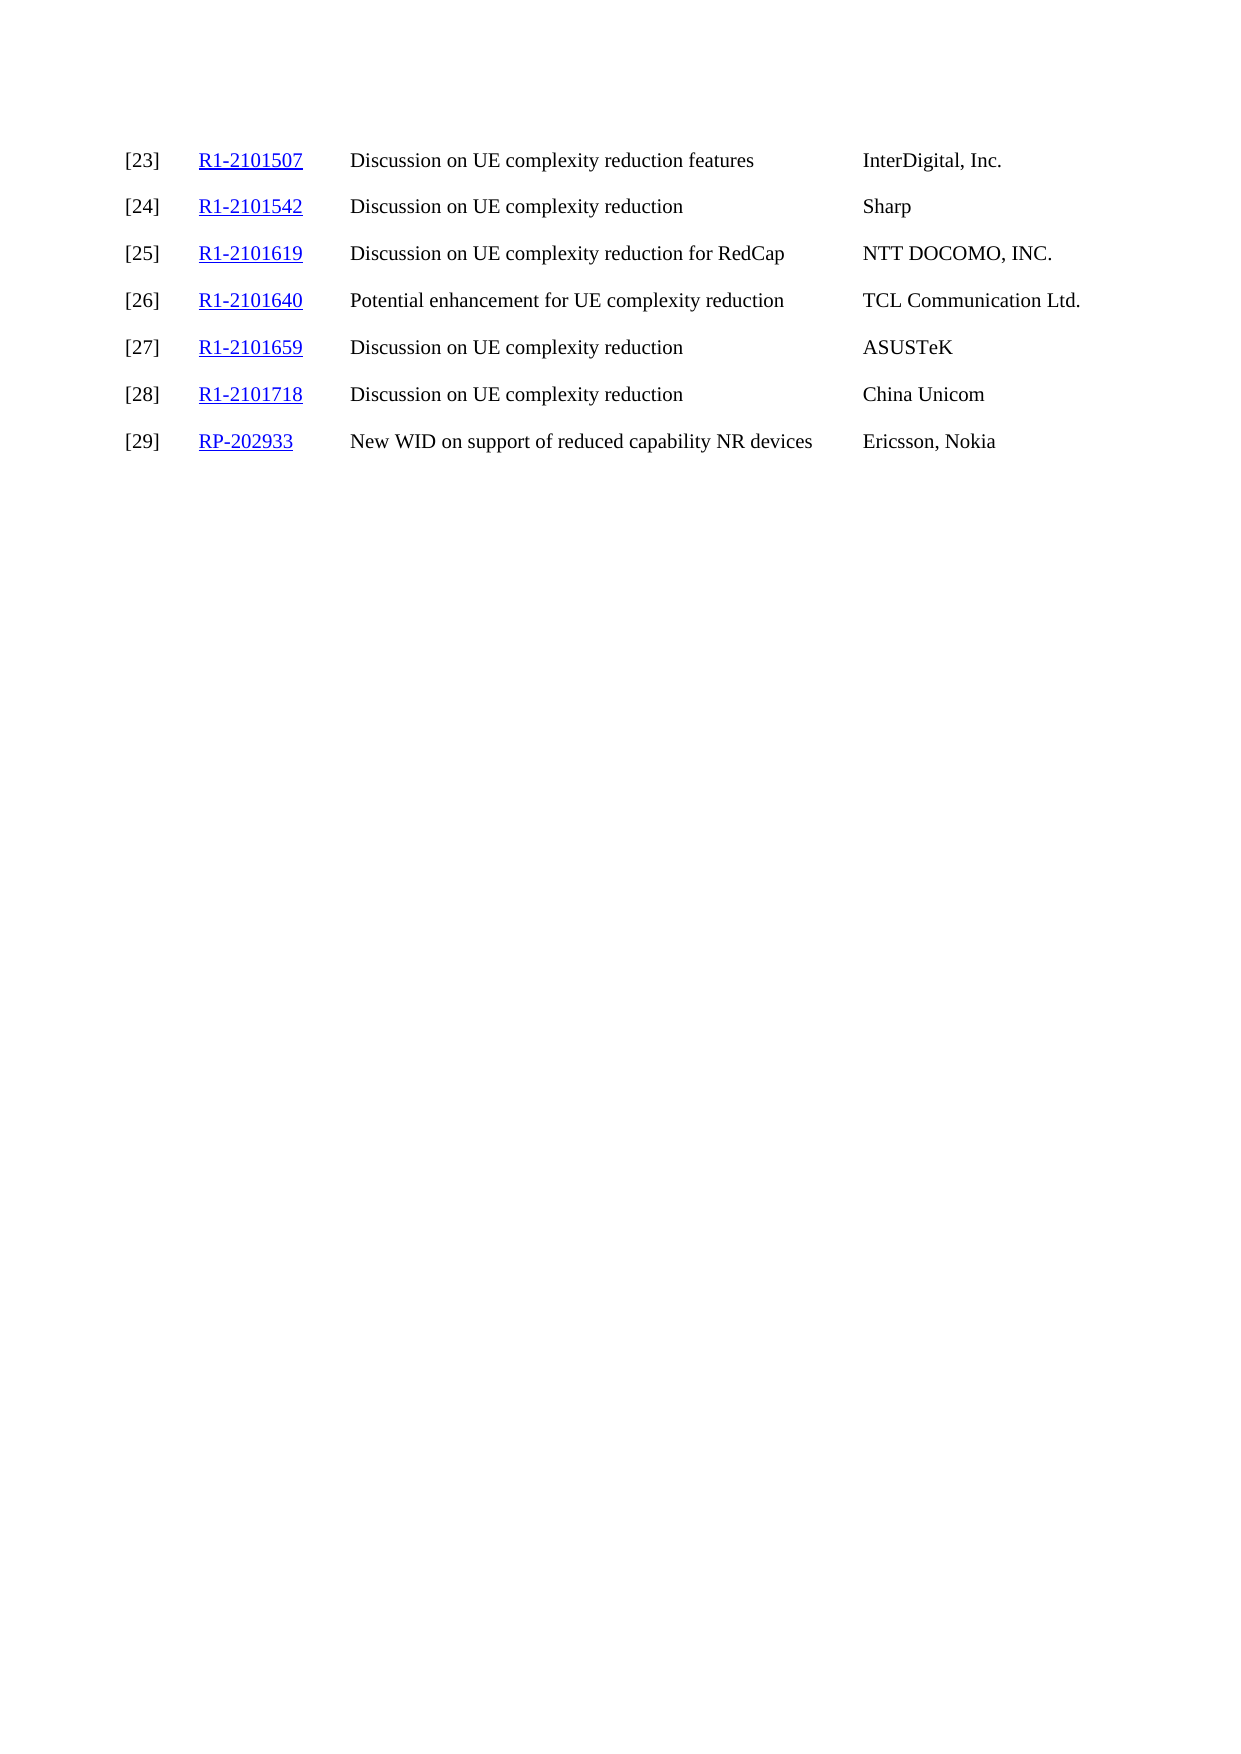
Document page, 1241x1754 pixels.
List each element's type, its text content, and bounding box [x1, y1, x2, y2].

table_cell [25] [118, 241, 191, 288]
table_cell R1-2101507 [191, 148, 343, 194]
table_cell China Unicom [855, 382, 1121, 429]
table_cell New WID on support of reduced capability NR devices [343, 429, 855, 476]
table_cell RP-202933 [191, 429, 343, 476]
table_cell [29] [118, 429, 191, 476]
table_cell Discussion on UE complexity reduction [343, 382, 855, 429]
table_cell [28] [118, 382, 191, 429]
table_cell InterDigital, Inc. [855, 148, 1121, 194]
table_cell [26] [118, 288, 191, 335]
table_cell Discussion on UE complexity reduction for RedCap [343, 241, 855, 288]
table_cell Discussion on UE complexity reduction features [343, 148, 855, 194]
table_cell Discussion on UE complexity reduction [343, 194, 855, 241]
table_cell R1-2101718 [191, 382, 343, 429]
table_cell R1-2101640 [191, 288, 343, 335]
table_cell ASUSTeK [855, 335, 1121, 382]
table_cell Sharp [855, 194, 1121, 241]
table_cell Potential enhancement for UE complexity reduction [343, 288, 855, 335]
table_cell R1-2101542 [191, 194, 343, 241]
table_cell Ericsson, Nokia [855, 429, 1121, 476]
table_cell [27] [118, 335, 191, 382]
table_cell R1-2101619 [191, 241, 343, 288]
table_cell [24] [118, 194, 191, 241]
table_cell Discussion on UE complexity reduction [343, 335, 855, 382]
table_cell [23] [118, 148, 191, 194]
table_cell NTT DOCOMO, INC. [855, 241, 1121, 288]
table_cell R1-2101659 [191, 335, 343, 382]
table_cell TCL Communication Ltd. [855, 288, 1121, 335]
